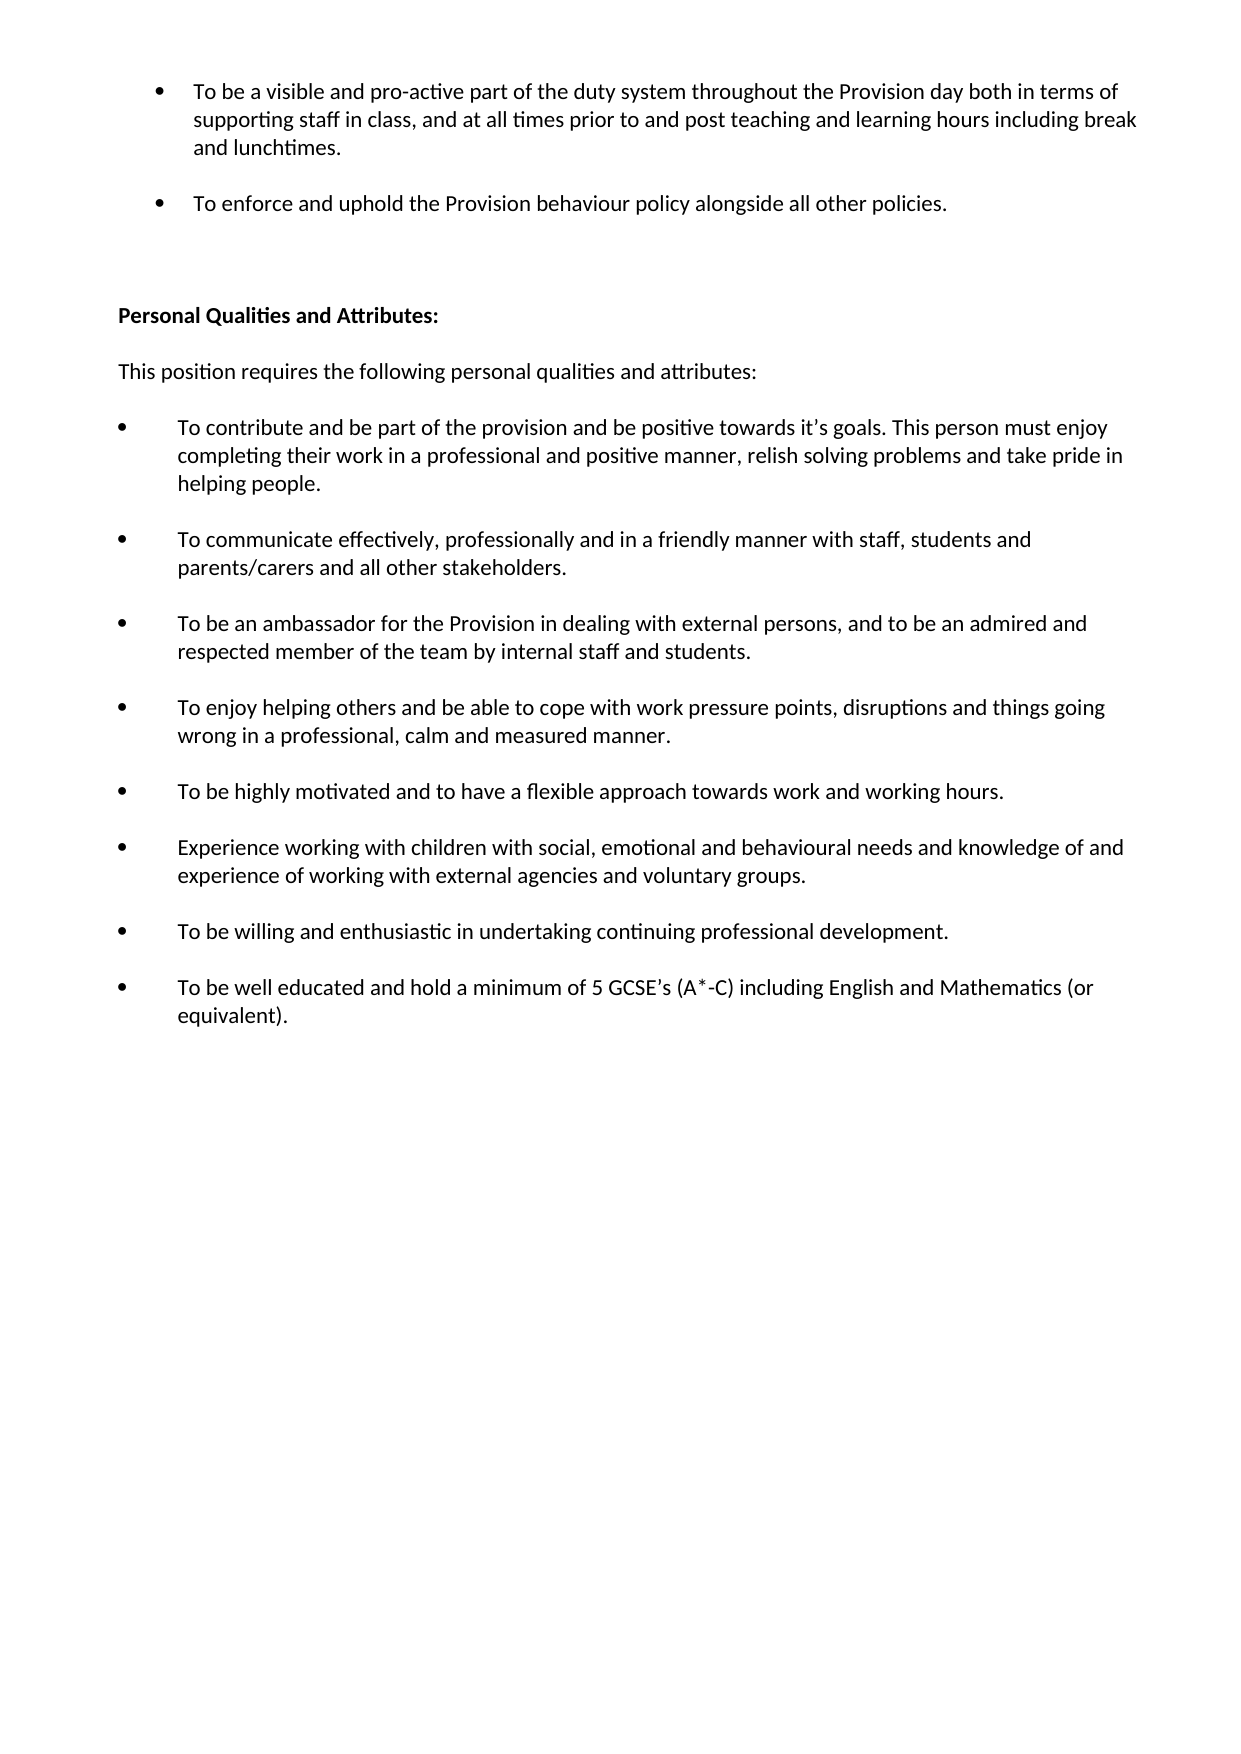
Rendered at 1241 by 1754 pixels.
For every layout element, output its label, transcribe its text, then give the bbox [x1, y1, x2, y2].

list To communicate effectively, professionally and in a friendly manner with staff, students and parents/carers and all other stakeholders. [118, 525, 1152, 581]
text This position requires the following personal qualities and attributes: [118, 357, 1152, 385]
list Experience working with children with social, emotional and behavioural needs and knowledge of and experience of working with external agencies and voluntary groups. [118, 833, 1152, 889]
list To contribute and be part of the provision and be positive towards it’s goals. This person must enjoy completing their work in a professional and positive manner, relish solving problems and take pride in helping people. [118, 413, 1152, 497]
list To enforce and uphold the Provision behaviour policy alongside all other policies. [156, 189, 1152, 217]
list To be well educated and hold a minimum of 5 GCSE’s (A*-C) including English and Mathematics (or equivalent). [118, 973, 1152, 1029]
list To enjoy helping others and be able to cope with work pressure points, disruptions and things going wrong in a professional, calm and measured manner. [118, 693, 1152, 749]
list To be willing and enthusiastic in undertaking continuing professional development. [118, 917, 1152, 945]
list To be an ambassador for the Provision in dealing with external persons, and to be an admired and respected member of the team by internal staff and students. [118, 609, 1152, 665]
text Personal Qualities and Attributes: [118, 301, 1152, 329]
list To be a visible and pro-active part of the duty system throughout the Provision day both in terms of supporting staff in class, and at all times prior to and post teaching and learning hours including break and lunchtimes. [156, 77, 1152, 161]
list To be highly motivated and to have a flexible approach towards work and working hours. [118, 777, 1152, 805]
